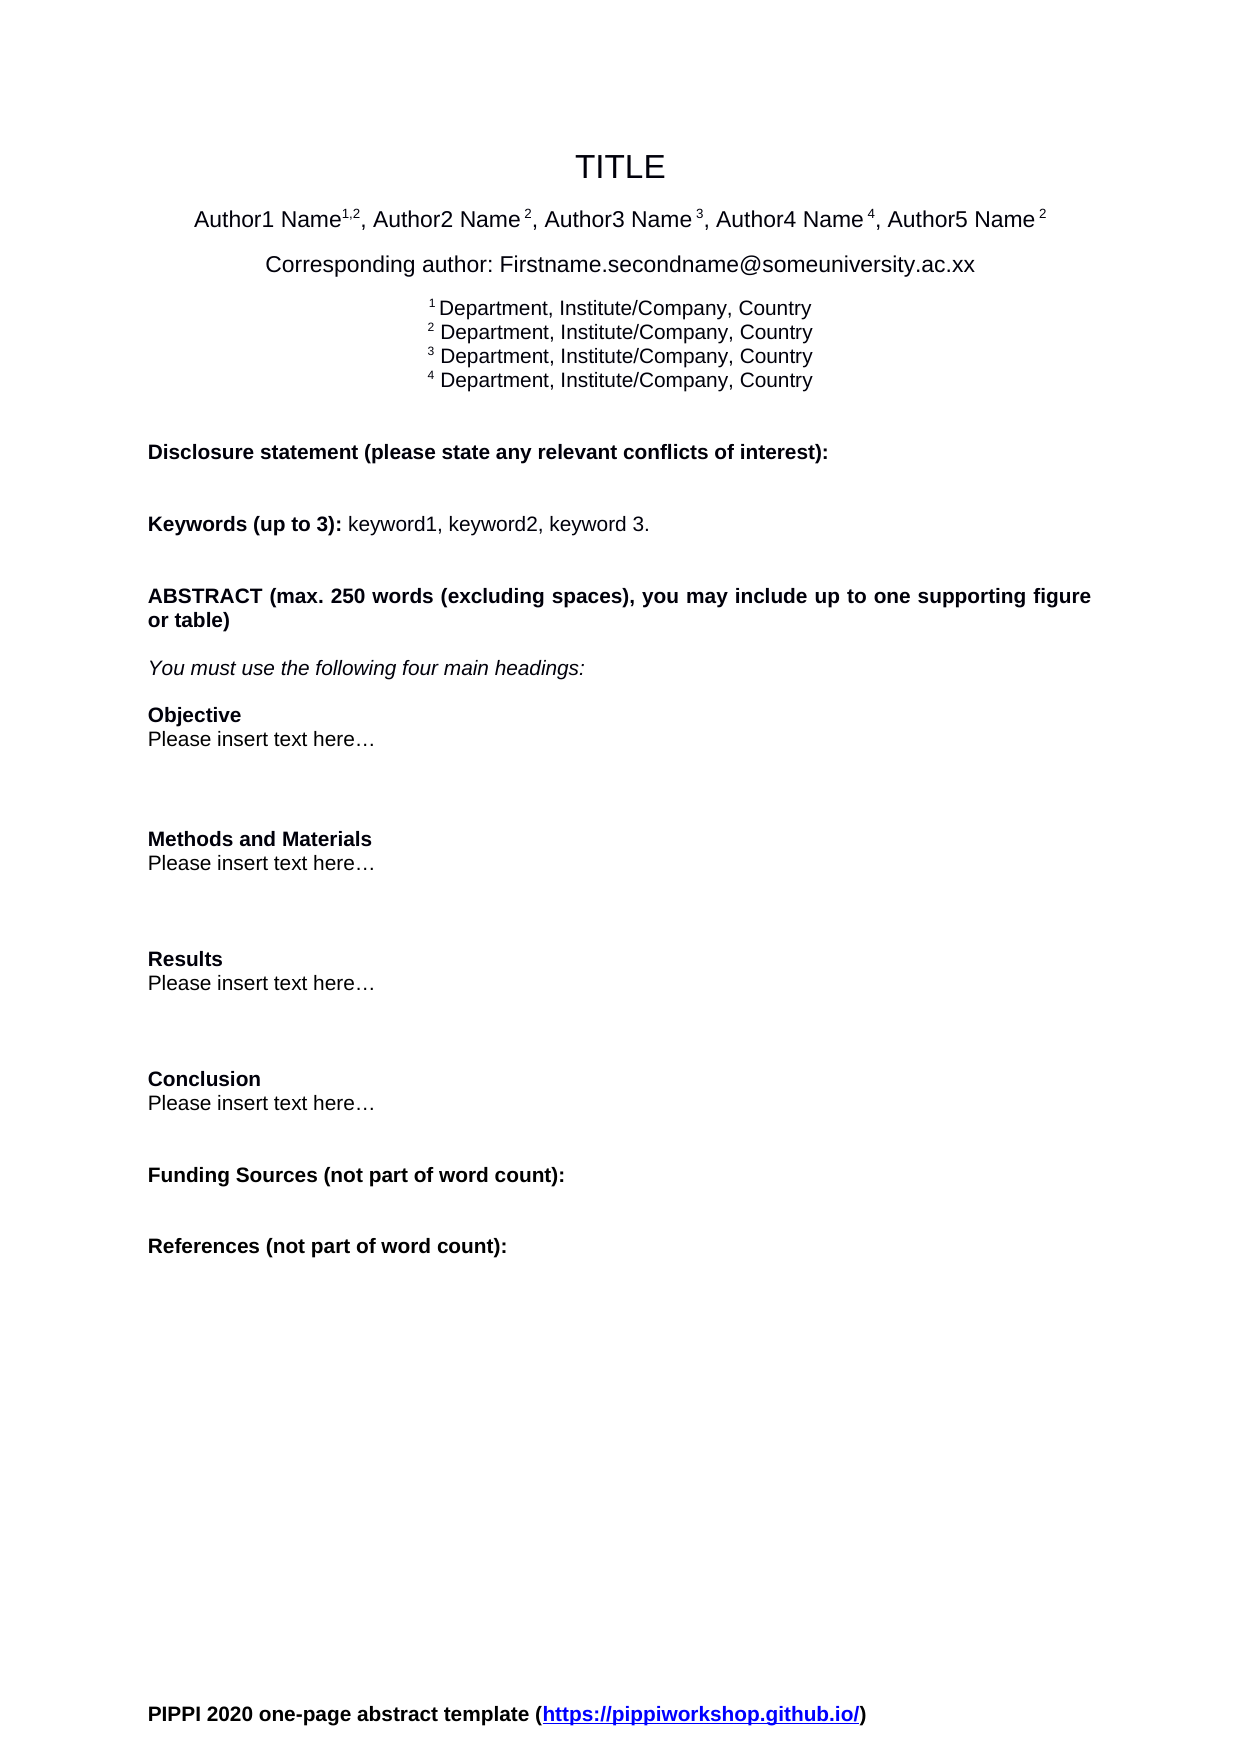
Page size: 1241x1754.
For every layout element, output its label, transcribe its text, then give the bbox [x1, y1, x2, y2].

text Author1 Name1,2, Author2 Name 2, Author3 Name 3, Author4 Name 4, Author5 Name 2 [148, 206, 1093, 232]
text Conclusion [148, 1067, 1093, 1091]
text Objective [148, 703, 1093, 727]
text Corresponding author: Firstname.secondname@someuniversity.ac.xx [148, 251, 1093, 277]
text TITLE [148, 148, 1093, 186]
text References (not part of word count): [148, 1234, 1093, 1258]
text 4 Department, Institute/Company, Country [148, 368, 1093, 392]
text Keywords (up to 3): keyword1, keyword2, keyword 3. [148, 512, 1093, 536]
text 2 Department, Institute/Company, Country [148, 320, 1093, 344]
text Results [148, 947, 1093, 971]
text You must use the following four main headings: [148, 655, 1093, 679]
text Please insert text here… [148, 727, 1093, 751]
text 3 Department, Institute/Company, Country [148, 344, 1093, 368]
text Please insert text here… [148, 971, 1093, 995]
text Please insert text here… [148, 1091, 1093, 1114]
text Methods and Materials [148, 827, 1093, 851]
text 1 Department, Institute/Company, Country [148, 296, 1093, 320]
text ABSTRACT (max. 250 words (excluding spaces), you may include up to one supporting figure or table) [148, 583, 1093, 631]
text Funding Sources (not part of word count): [148, 1162, 1093, 1186]
text Please insert text here… [148, 851, 1093, 875]
text Disclosure statement (please state any relevant conflicts of interest): [148, 440, 1093, 464]
